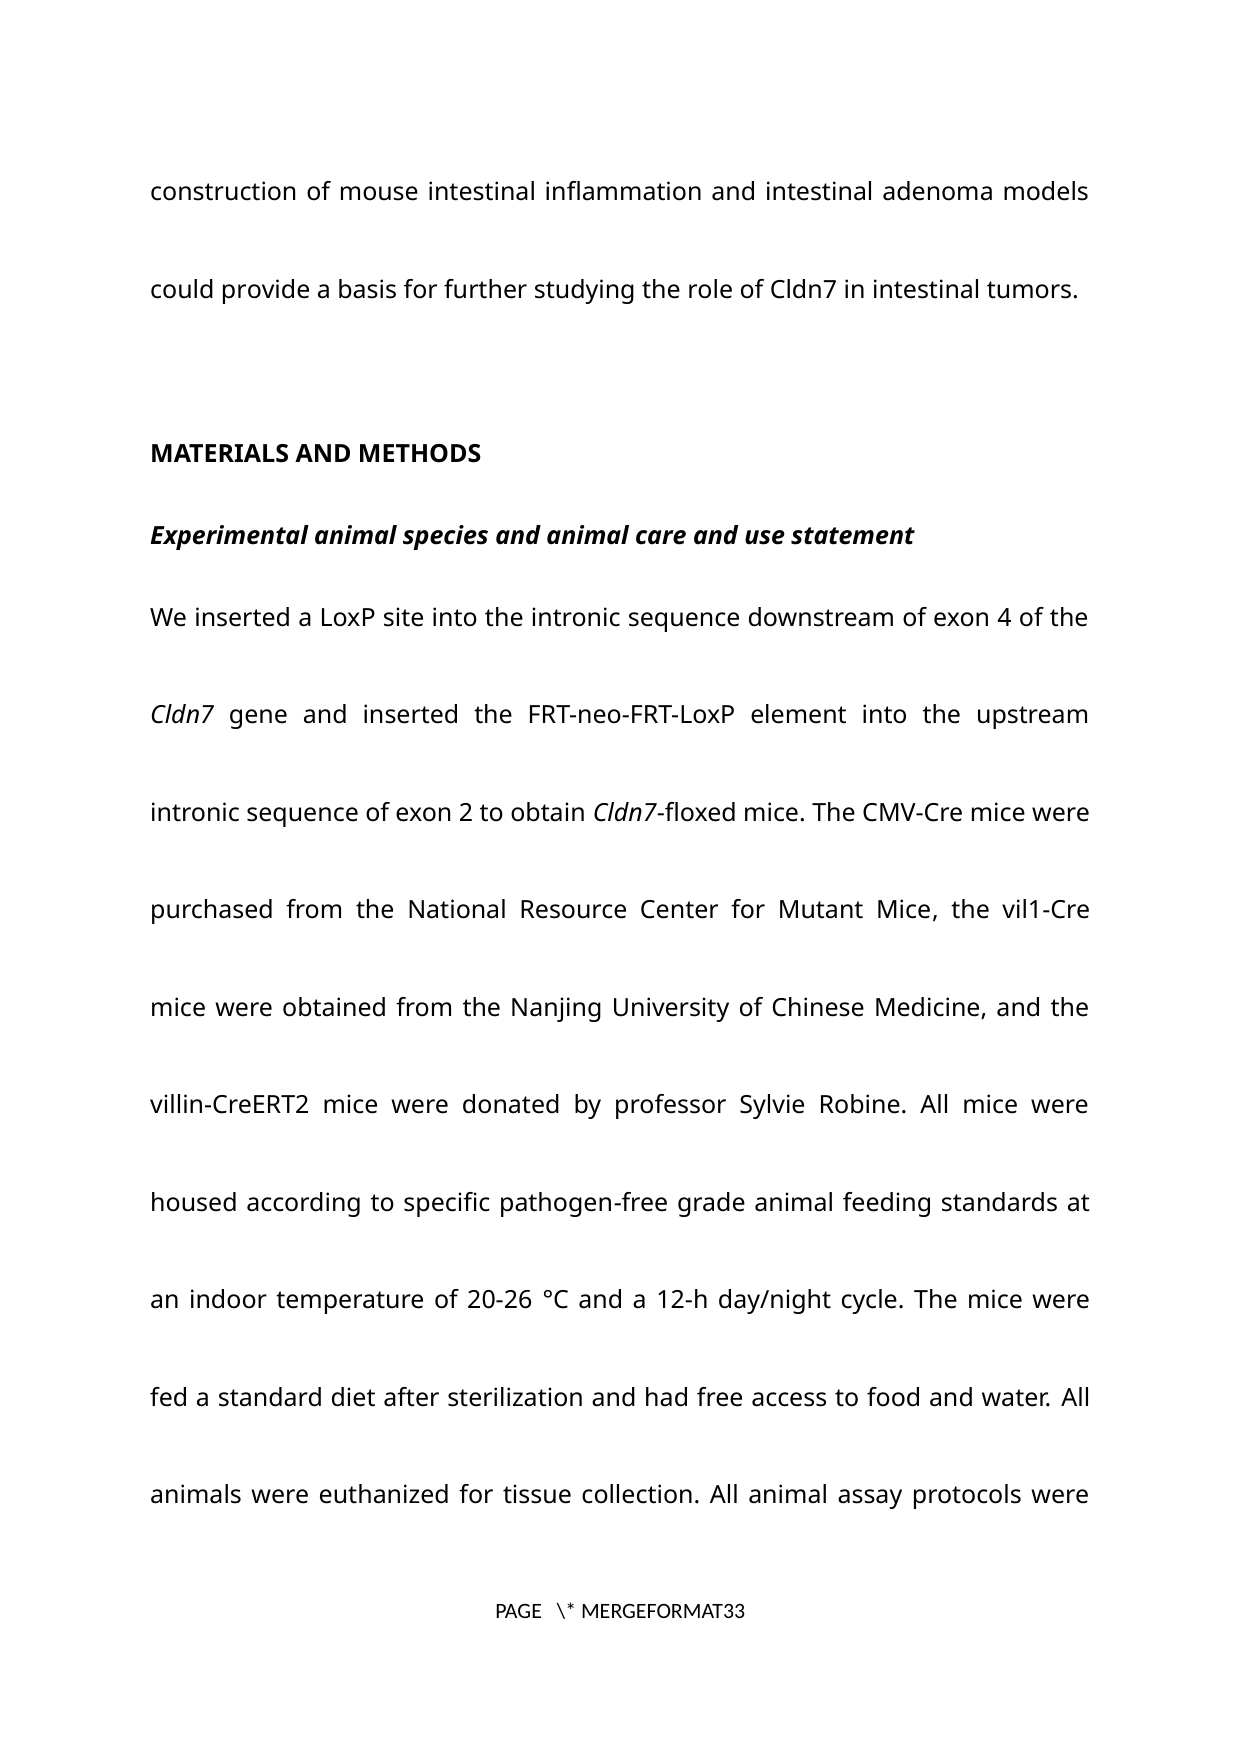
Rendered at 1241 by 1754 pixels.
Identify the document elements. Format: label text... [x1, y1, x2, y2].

text Experimental animal species and animal care and use statement [150, 502, 1090, 567]
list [150, 584, 1090, 1527]
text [150, 159, 1090, 321]
list MATERIALS AND METHODS [150, 420, 1090, 485]
